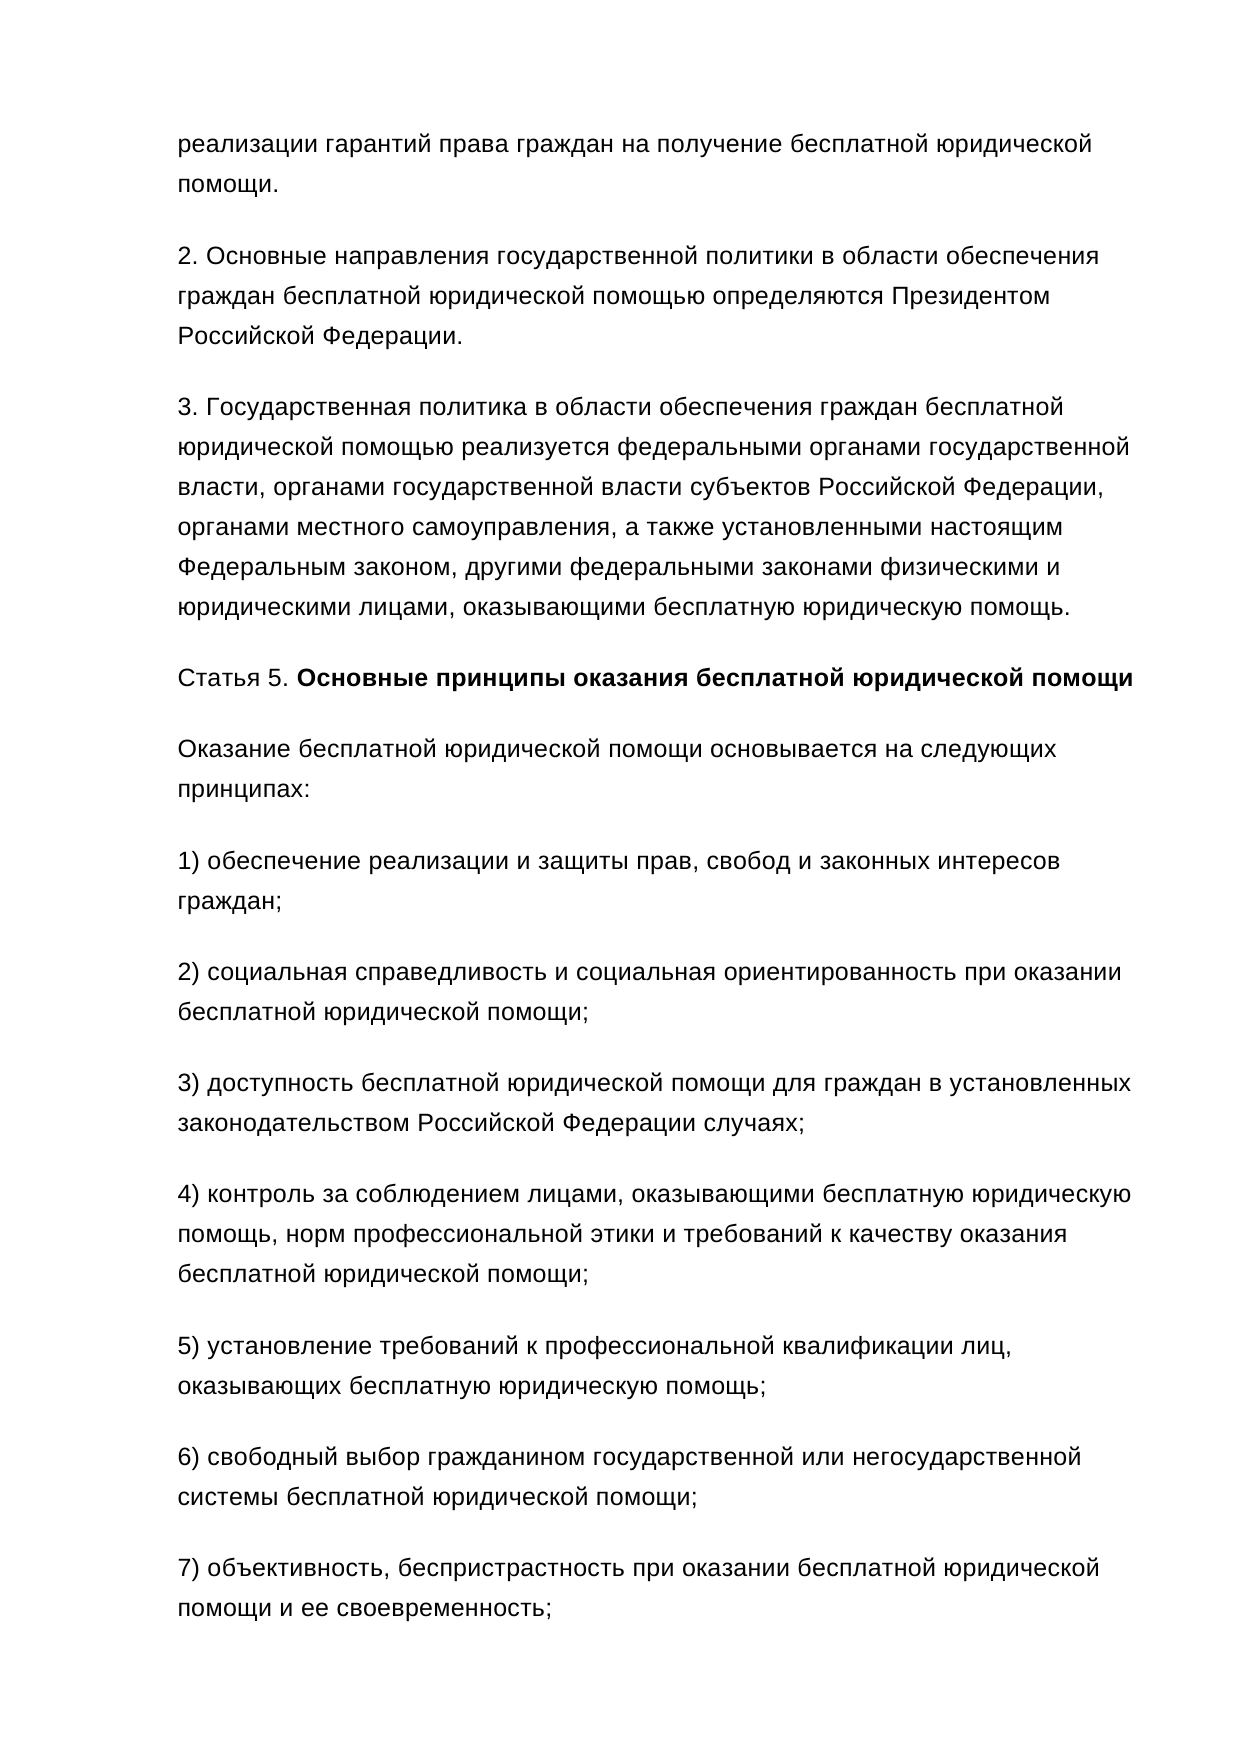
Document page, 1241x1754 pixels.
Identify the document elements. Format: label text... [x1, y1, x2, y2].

text 1) обеспечение реализации и защиты прав, свобод и законных интересов граждан; [177, 834, 1152, 914]
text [177, 118, 1152, 198]
text 2. Основные направления государственной политики в области обеспечения граждан бесплатной юридической помощью определяются Президентом Российской Федерации. [177, 229, 1152, 349]
text 4) контроль за соблюдением лицами, оказывающими бесплатную юридическую помощь, норм профессиональной этики и требований к качеству оказания бесплатной юридической помощи; [177, 1168, 1152, 1288]
text 3) доступность бесплатной юридической помощи для граждан в установленных законодательством Российской Федерации случаях; [177, 1057, 1152, 1137]
text 5) установление требований к профессиональной квалификации лиц, оказывающих бесплатную юридическую помощь; [177, 1319, 1152, 1399]
text 6) свободный выбор гражданином государственной или негосударственной системы бесплатной юридической помощи; [177, 1431, 1152, 1511]
text Статья 5. Основные принципы оказания бесплатной юридической помощи [177, 652, 1152, 692]
text 7) объективность, беспристрастность при оказании бесплатной юридической помощи и ее своевременность; [177, 1542, 1152, 1622]
text Оказание бесплатной юридической помощи основывается на следующих принципах: [177, 723, 1152, 803]
text 2) социальная справедливость и социальная ориентированность при оказании бесплатной юридической помощи; [177, 946, 1152, 1026]
text 3. Государственная политика в области обеспечения граждан бесплатной юридической помощью реализуется федеральными органами государственной власти, органами государственной власти субъектов Российской Федерации, органами местного самоуправления, а также установленными настоящим Федеральным законом, другими федеральными законами физическими и юридическими лицами, оказывающими бесплатную юридическую помощь. [177, 381, 1152, 621]
